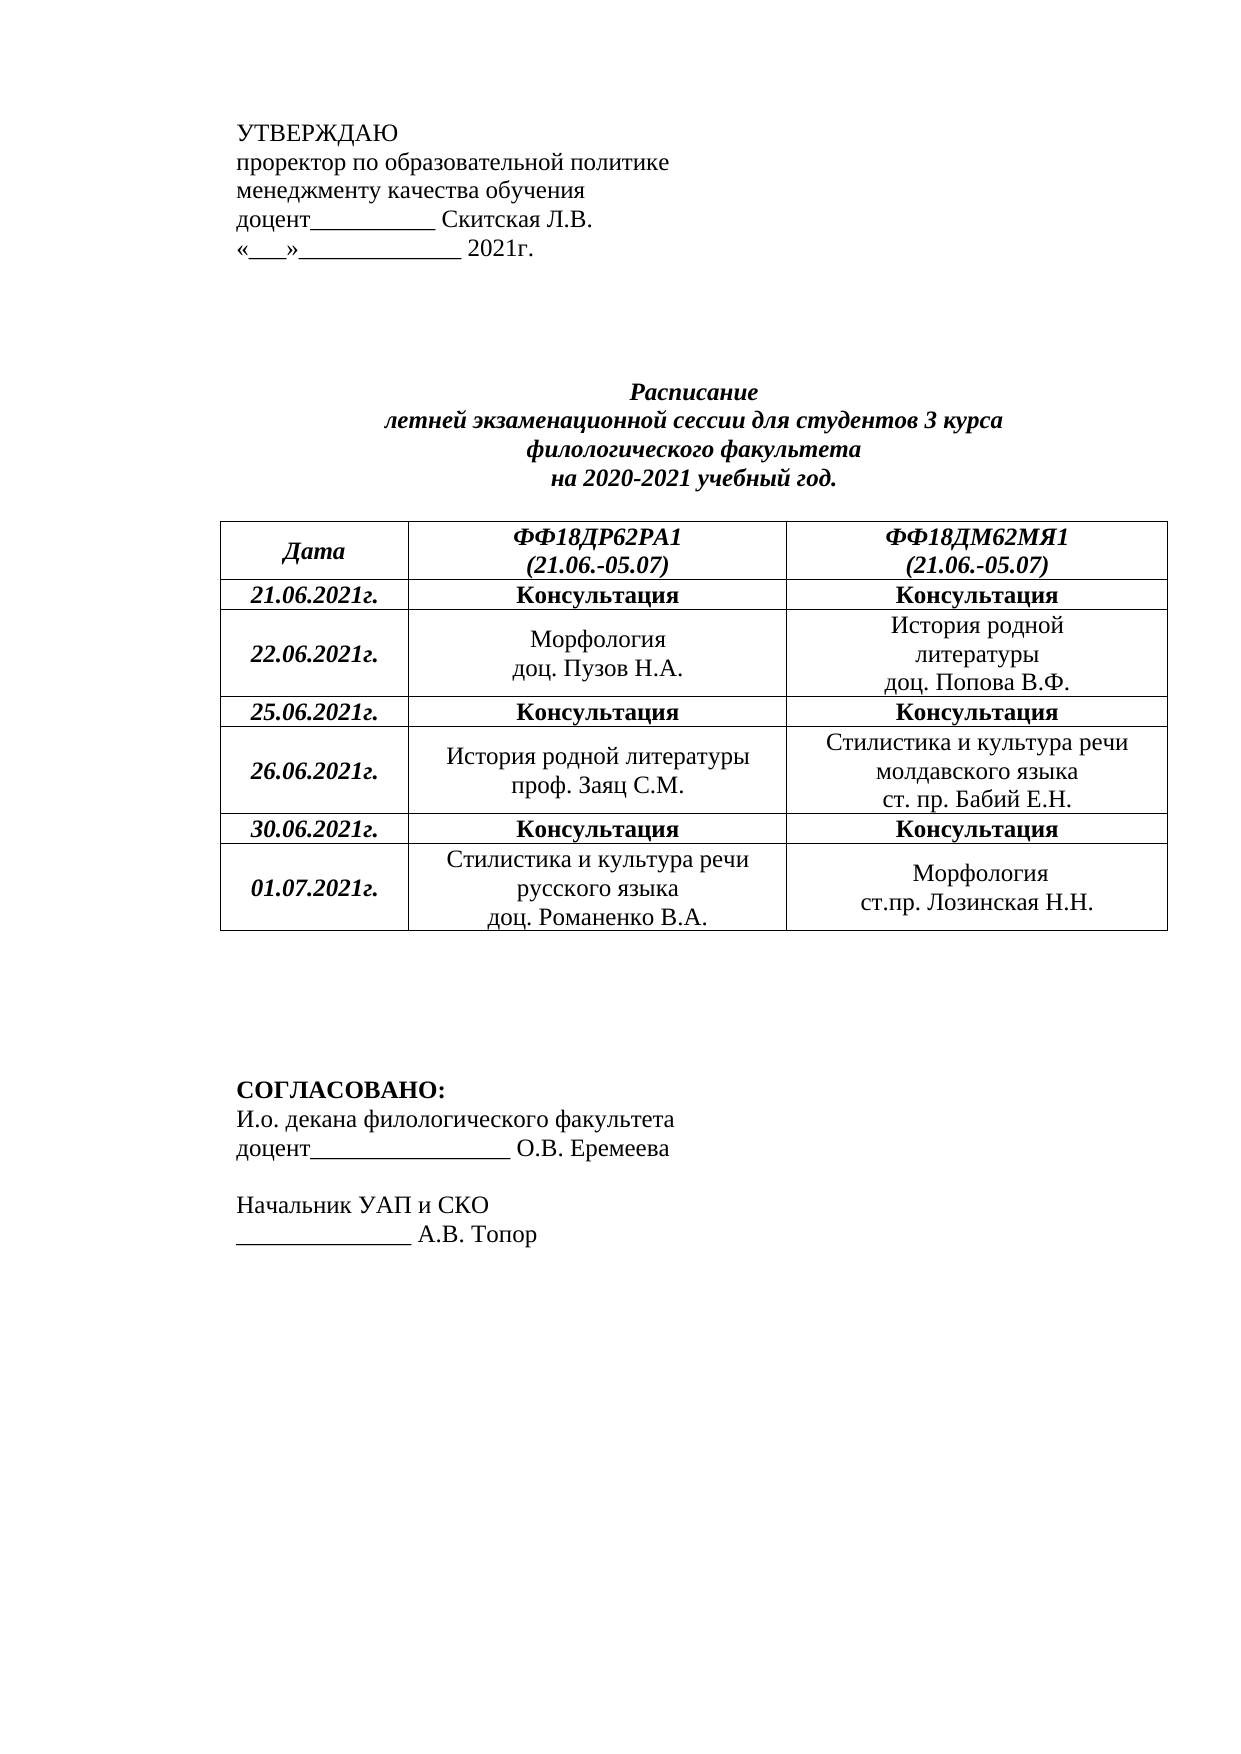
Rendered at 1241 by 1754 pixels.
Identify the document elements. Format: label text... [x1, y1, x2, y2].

text СОГЛАСОВАНО: [236, 1075, 1152, 1104]
table_cell Консультация [409, 697, 786, 726]
table_cell Консультация [787, 580, 1167, 609]
table_cell 22.06.2021г. [221, 610, 408, 696]
table_cell Стилистика и культура речи русского языка доц. Романенко В.А. [409, 844, 786, 930]
table_cell 30.06.2021г. [221, 814, 408, 843]
table_cell 21.06.2021г. [221, 580, 408, 609]
table_header Дата [221, 522, 408, 579]
text доцент________________ О.В. Еремеева [236, 1133, 1152, 1161]
text «___»_____________ 2021г. [236, 233, 1152, 262]
text ______________ А.В. Топор [236, 1219, 1152, 1248]
text филологического факультета [236, 434, 1152, 463]
table_cell 25.06.2021г. [221, 697, 408, 726]
text на 2020-2021 учебный год. [236, 463, 1152, 492]
table_cell 26.06.2021г. [221, 727, 408, 813]
text летней экзаменационной сессии для студентов 3 курса [236, 406, 1152, 434]
table_cell Стилистика и культура речи молдавского языка ст. пр. Бабий Е.Н. [787, 727, 1167, 813]
text проректор по образовательной политике [236, 147, 1152, 176]
table_cell Морфология доц. Пузов Н.А. [409, 610, 786, 696]
table_cell Морфология ст.пр. Лозинская Н.Н. [787, 844, 1167, 930]
text Начальник УАП и СКО [236, 1190, 1152, 1219]
text доцент__________ Скитская Л.В. [236, 204, 1152, 233]
table_header ФФ18ДМ62МЯ1 (21.06.-05.07) [787, 522, 1167, 579]
table_cell Консультация [787, 697, 1167, 726]
table_cell История родной литературы доц. Попова В.Ф. [787, 610, 1167, 696]
table_cell Консультация [409, 814, 786, 843]
table_cell 01.07.2021г. [221, 844, 408, 930]
text Расписание [236, 377, 1152, 406]
text менеджменту качества обучения [236, 176, 1152, 204]
table_header ФФ18ДР62РА1 (21.06.-05.07) [409, 522, 786, 579]
text УТВЕРЖДАЮ [236, 118, 1152, 147]
table_cell Консультация [787, 814, 1167, 843]
table_cell История родной литературы проф. Заяц С.М. [409, 727, 786, 813]
table_cell Консультация [409, 580, 786, 609]
text И.о. декана филологического факультета [236, 1104, 1152, 1133]
